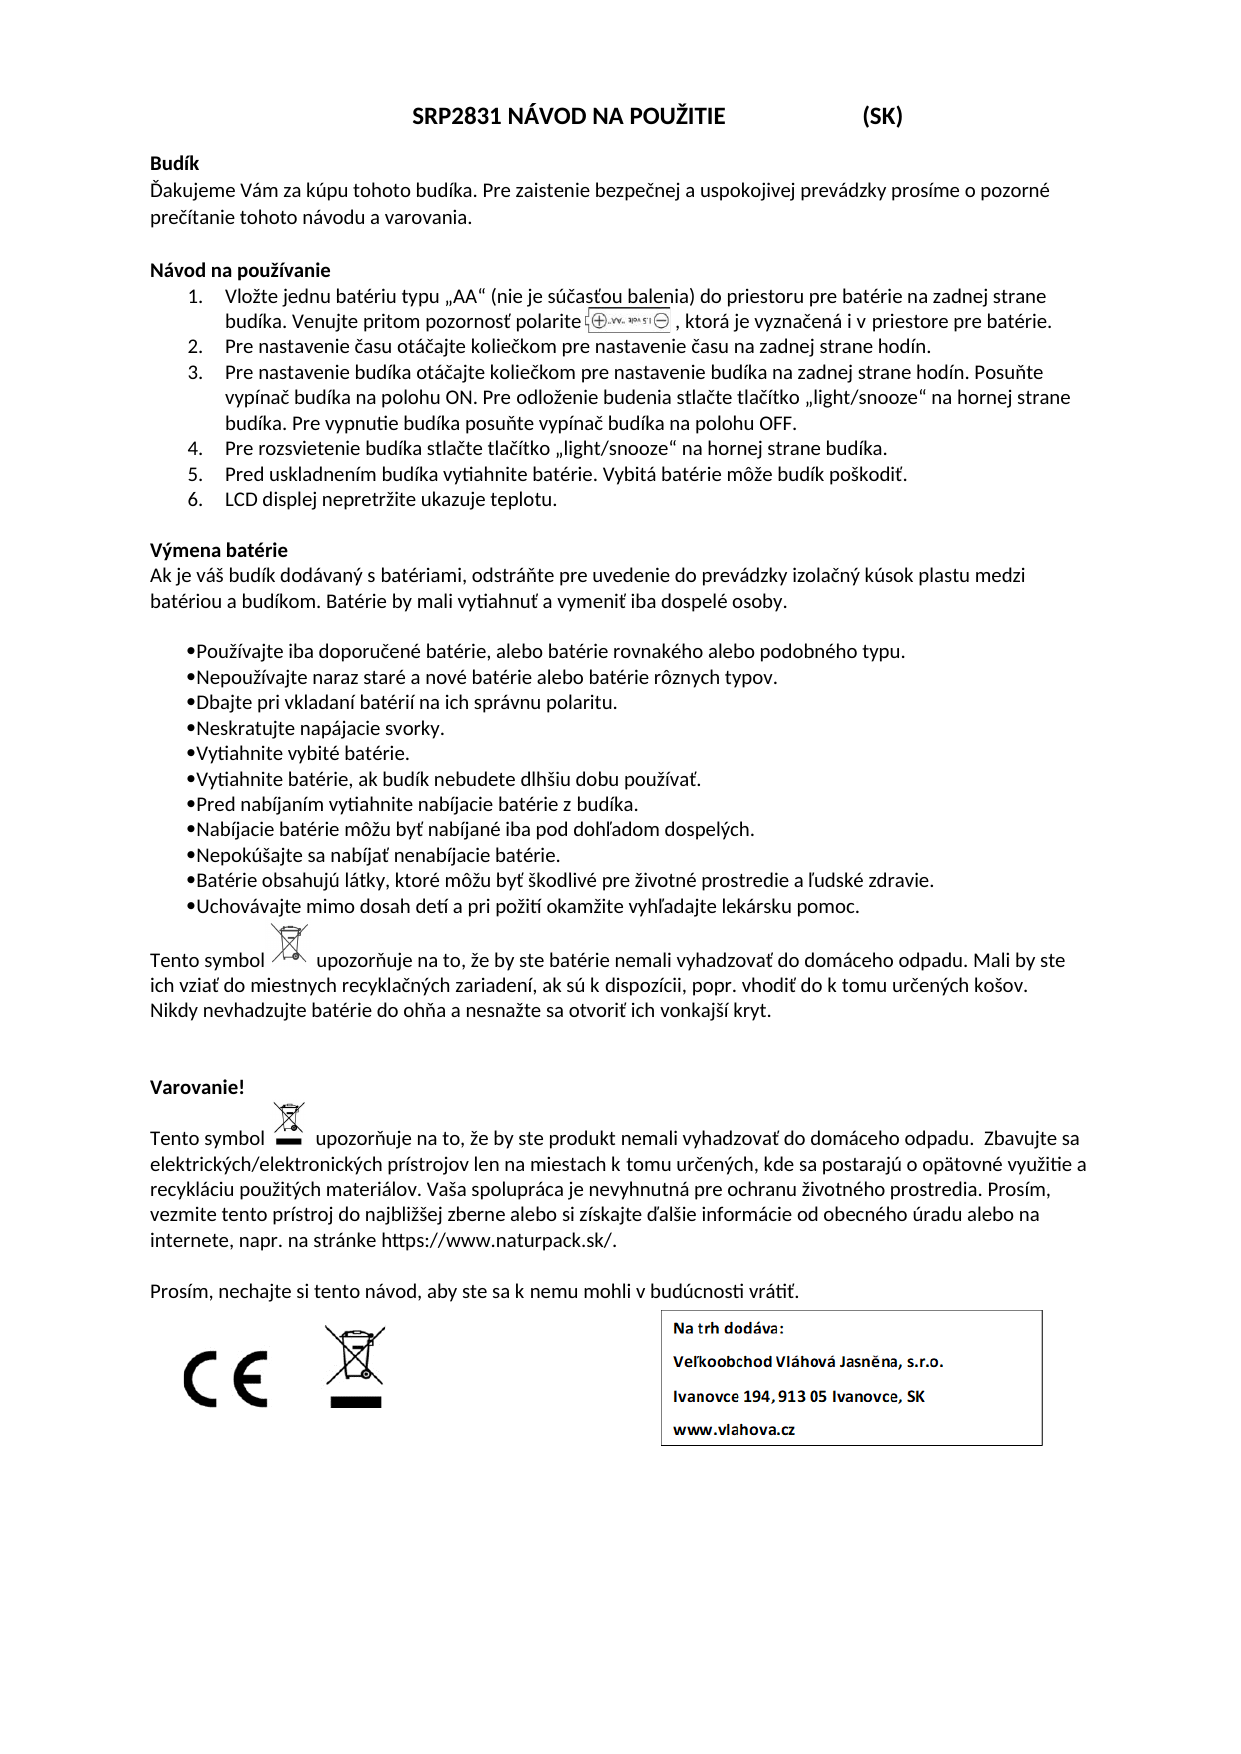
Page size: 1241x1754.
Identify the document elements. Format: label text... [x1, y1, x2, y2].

picture [585, 307, 671, 333]
list Vložte jednu batériu typu „AA“ (nie je súčasťou balenia) do priestoru pre batérie na zadnej strane budíka. Venujte pritom pozornosť polarite , ktorá je vyznačená i v priestore pre batérie. [187, 283, 1090, 334]
list Vytiahnite vybité batérie. [187, 740, 1090, 766]
list Dbajte pri vkladaní batérií na ich správnu polaritu. [187, 689, 1090, 715]
text Výmena batérie [150, 537, 1090, 562]
list Pred nabíjaním vytiahnite nabíjacie batérie z budíka. [187, 791, 1090, 817]
list Pre nastavenie budíka otáčajte koliečkom pre nastavenie budíka na zadnej strane hodín. Posuňte vypínač budíka na polohu ON. Pre odloženie budenia stlačte tlačítko „light/snooze“ na hornej strane budíka. Pre vypnutie budíka posuňte vypínač budíka na polohu OFF. [187, 359, 1090, 435]
list Používajte iba doporučené batérie, alebo batérie rovnakého alebo podobného typu. [187, 639, 1090, 664]
list Pre nastavenie času otáčajte koliečkom pre nastavenie času na zadnej strane hodín. [187, 334, 1090, 359]
list Pre rozsvietenie budíka stlačte tlačítko „light/snooze“ na hornej strane budíka. [187, 435, 1090, 461]
list Nepokúšajte sa nabíjať nenabíjacie batérie. [187, 842, 1090, 867]
list Neskratujte napájacie svorky. [187, 715, 1090, 740]
text Varovanie! [150, 1074, 1090, 1099]
list LCD displej nepretržite ukazuje teplotu. [187, 486, 1090, 512]
picture [661, 1310, 1045, 1449]
list Nabíjacie batérie môžu byť nabíjané iba pod dohľadom dospelých. [187, 817, 1090, 842]
list Vytiahnite batérie, ak budík nebudete dlhšiu dobu používať. [187, 766, 1090, 791]
text Budík [150, 150, 1090, 175]
list Pred uskladnením budíka vytiahnite batérie. Vybitá batérie môže budík poškodiť. [187, 461, 1090, 486]
text SRP2831 NÁVOD NA POUŽITIE (SK) [150, 100, 1090, 131]
text Ďakujeme Vám za kúpu tohoto budíka. Pre zaistenie bezpečnej a uspokojivej prevádzky prosíme o pozorné prečítanie tohoto návodu a varovania. [150, 177, 1090, 230]
text Prosím, nechajte si tento návod, aby ste sa k nemu mohli v budúcnosti vrátiť. [150, 1278, 1090, 1303]
list Batérie obsahujú látky, ktoré môžu byť škodlivé pre životné prostredie a ľudské zdravie. [187, 867, 1090, 893]
picture [183, 1325, 386, 1408]
text Nikdy nevhadzujte batérie do ohňa a nesnažte sa otvoriť ich vonkajší kryt. [150, 998, 1090, 1023]
text Tento symbol upozorňuje na to, že by ste batérie nemali vyhadzovať do domáceho odpadu. Mali by ste ich vziať do miestnych recyklačných zariadení, ak sú k dispozícii, popr. vhodiť do k tomu určených košov. [150, 918, 1090, 998]
text Ak je váš budík dodávaný s batériami, odstráňte pre uvedenie do prevádzky izolačný kúsok plastu medzi batériou a budíkom. Batérie by mali vytiahnuť a vymeniť iba dospelé osoby. [150, 562, 1090, 613]
text Tento symbol upozorňuje na to, že by ste produkt nemali vyhadzovať do domáceho odpadu. Zbavujte sa elektrických/elektronických prístrojov len na miestach k tomu určených, kde sa postarajú o opätovné využitie a recykláciu použitých materiálov. Vaša spolupráca je nevyhnutná pre ochranu životného prostredia. Prosím, vezmite tento prístroj do najbližšej zberne alebo si získajte ďalšie informácie od obecného úradu alebo na internete, napr. na stránke https://www.naturpack.sk/. [150, 1099, 1090, 1252]
list Uchovávajte mimo dosah detí a pri požití okamžite vyhľadajte lekársku pomoc. [187, 893, 1090, 918]
text Návod na používanie [150, 257, 1090, 283]
list Nepoužívajte naraz staré a nové batérie alebo batérie rôznych typov. [187, 664, 1090, 689]
